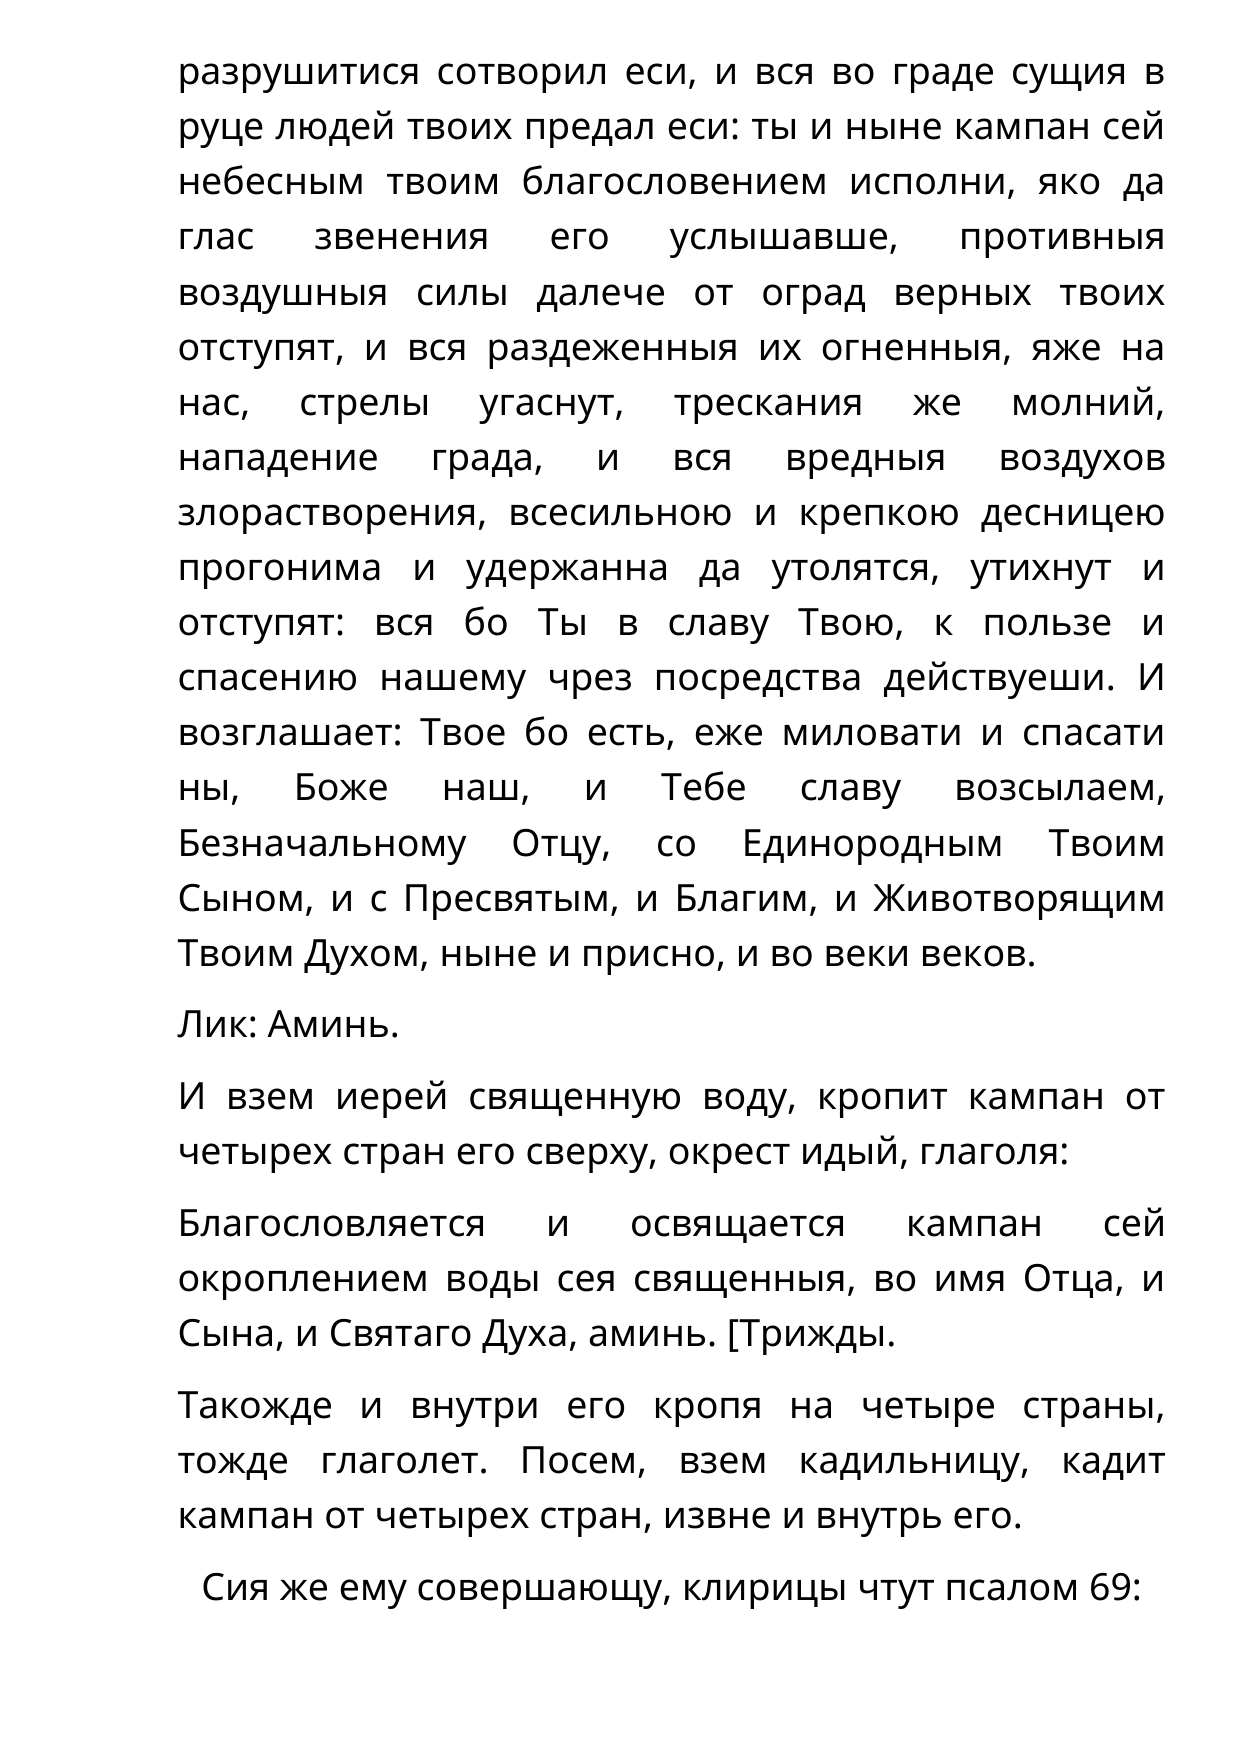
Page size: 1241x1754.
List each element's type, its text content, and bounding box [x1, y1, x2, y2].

text Благословляется и освящается кампан сей окроплением воды сея священныя, во имя Отца, и Сына, и Святаго Духа, аминь. [Трижды. [177, 1196, 1167, 1358]
text Такожде и внутри eго кропя на четыре страны, тожде глаголет. Посем, взем кадильницу, кадит кампан от четырех стран, извне и внутрь eго. [177, 1378, 1167, 1540]
text Лик: Аминь. [177, 998, 1167, 1049]
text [177, 44, 1167, 977]
text Сия же eму совершающу, клирицы чтут псалом 69: [177, 1560, 1167, 1611]
text И взем иерей священную воду, кропит кампан от четырех стран eго сверху, окрест идый, глаголя: [177, 1069, 1167, 1176]
